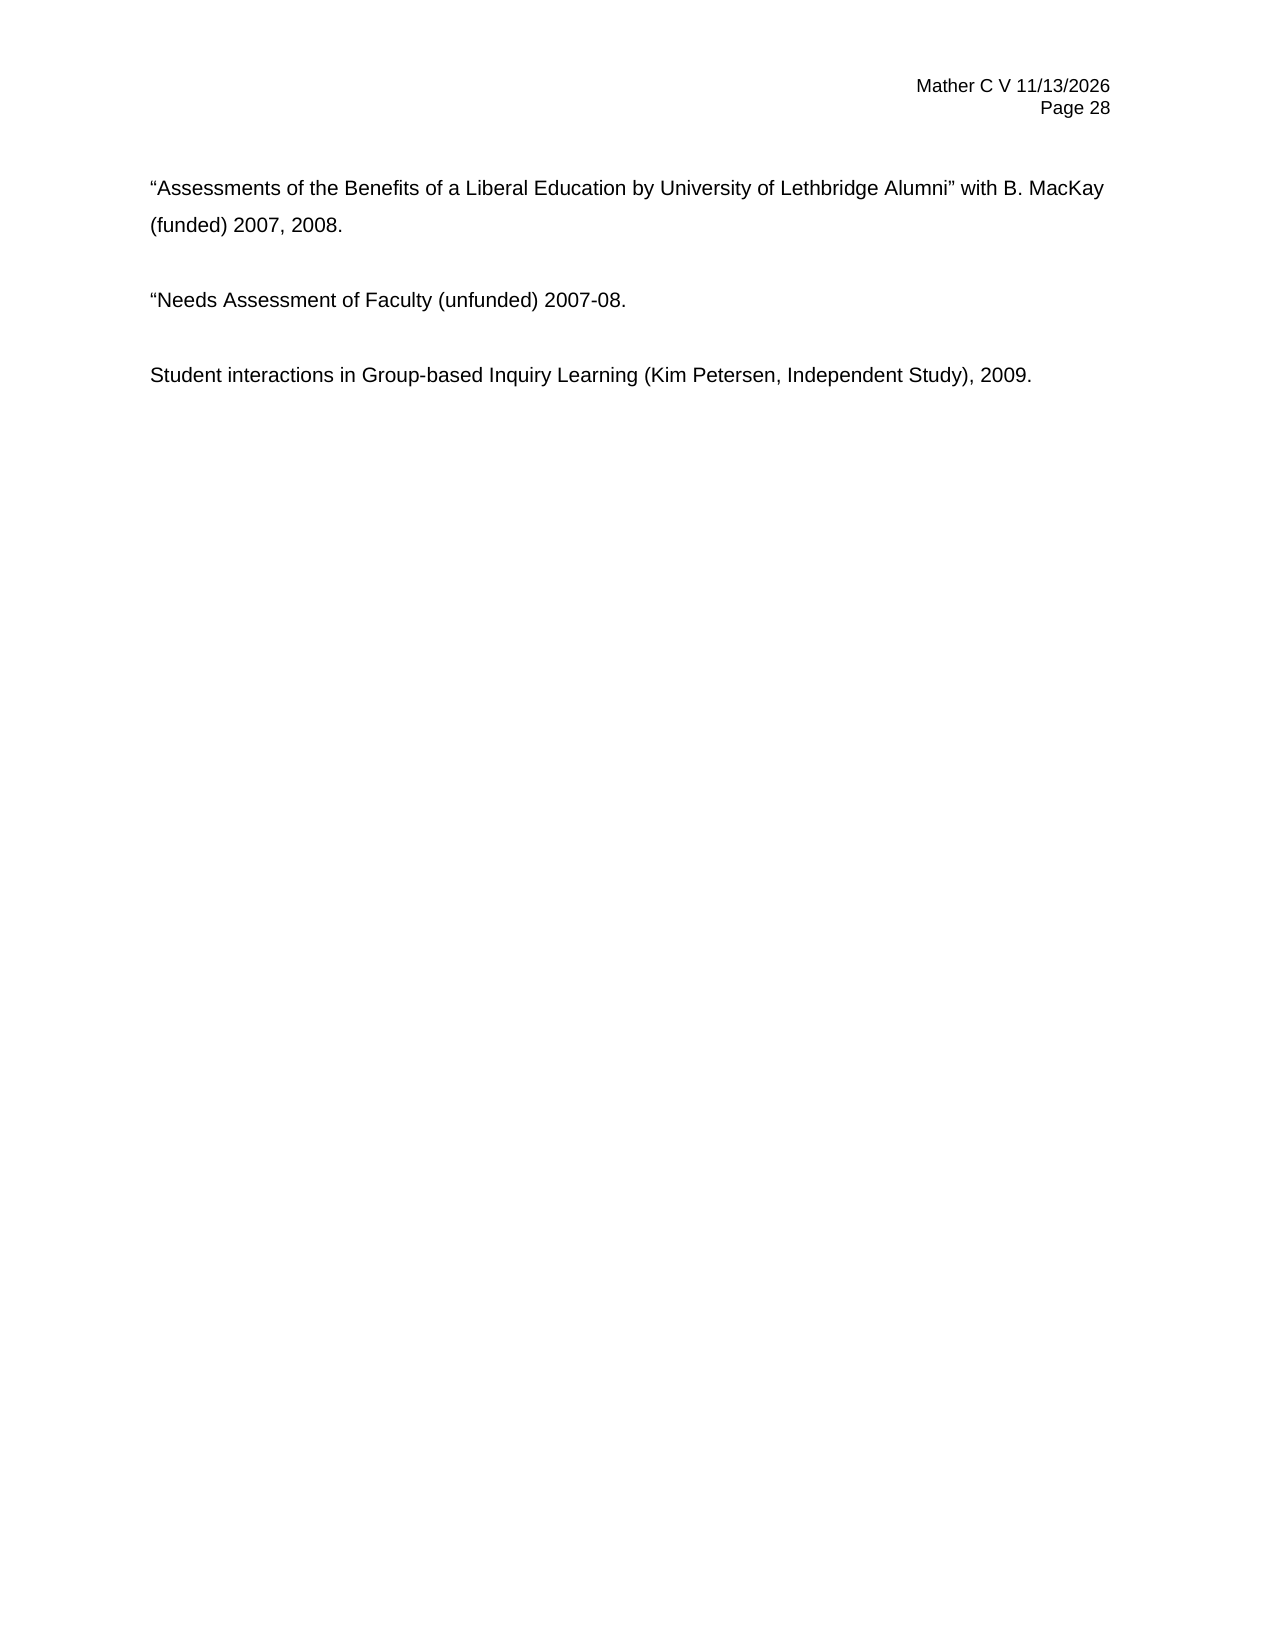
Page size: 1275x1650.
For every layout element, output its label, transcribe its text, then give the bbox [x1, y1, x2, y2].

text “Needs Assessment of Faculty (unfunded) 2007-08. [150, 281, 1125, 319]
text “Assessments of the Benefits of a Liberal Education by University of Lethbridge Alumni” with B. MacKay (funded) 2007, 2008. [150, 169, 1125, 244]
text Student interactions in Group-based Inquiry Learning (Kim Petersen, Independent Study), 2009. [150, 356, 1125, 394]
